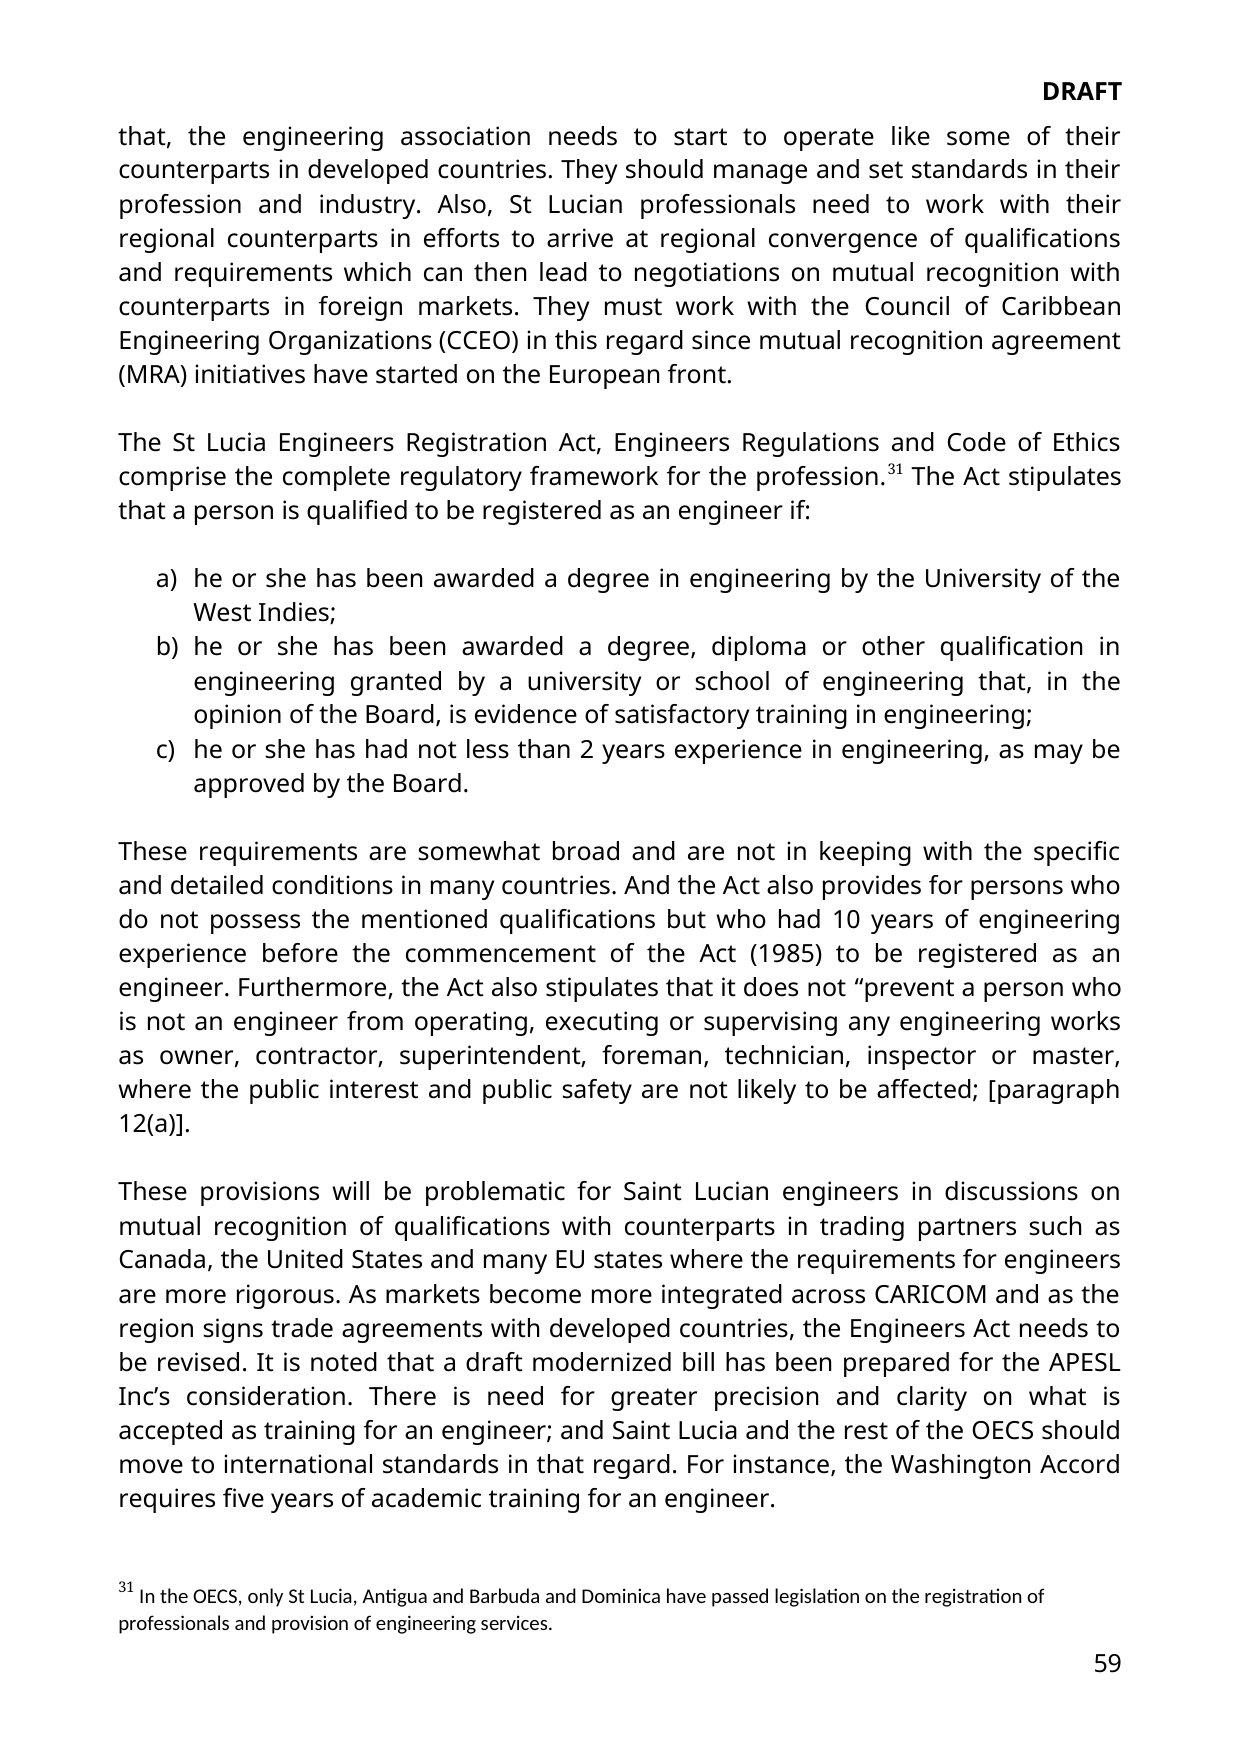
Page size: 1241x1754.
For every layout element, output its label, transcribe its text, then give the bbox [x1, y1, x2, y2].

text These requirements are somewhat broad and are not in keeping with the specific and detailed conditions in many countries. And the Act also provides for persons who do not possess the mentioned qualifications but who had 10 years of engineering experience before the commencement of the Act (1985) to be registered as an engineer. Furthermore, the Act also stipulates that it does not “prevent a person who is not an engineer from operating, executing or supervising any engineering works as owner, contractor, superintendent, foreman, technician, inspector or master, where the public interest and public safety are not likely to be affected; [paragraph 12(a)]. [118, 833, 1122, 1140]
list he or she has been awarded a degree, diploma or other qualification in engineering granted by a university or school of engineering that, in the opinion of the Board, is evidence of satisfactory training in engineering; [156, 629, 1122, 731]
text The St Lucia Engineers Registration Act, Engineers Regulations and Code of Ethics comprise the complete regulatory framework for the profession. The Act stipulates that a person is qualified to be registered as an engineer if: [118, 425, 1122, 527]
text These provisions will be problematic for Saint Lucian engineers in discussions on mutual recognition of qualifications with counterparts in trading partners such as Canada, the United States and many EU states where the requirements for engineers are more rigorous. As markets become more integrated across CARICOM and as the region signs trade agreements with developed countries, the Engineers Act needs to be revised. It is noted that a draft modernized bill has been prepared for the APESL Inc’s consideration. There is need for greater precision and clarity on what is accepted as training for an engineer; and Saint Lucia and the rest of the OECS should move to international standards in that regard. For instance, the Washington Accord requires five years of academic training for an engineer. [118, 1174, 1122, 1515]
list he or she has been awarded a degree in engineering by the University of the West Indies; [156, 561, 1122, 629]
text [118, 118, 1122, 391]
list he or she has had not less than 2 years experience in engineering, as may be approved by the Board. [156, 731, 1122, 799]
